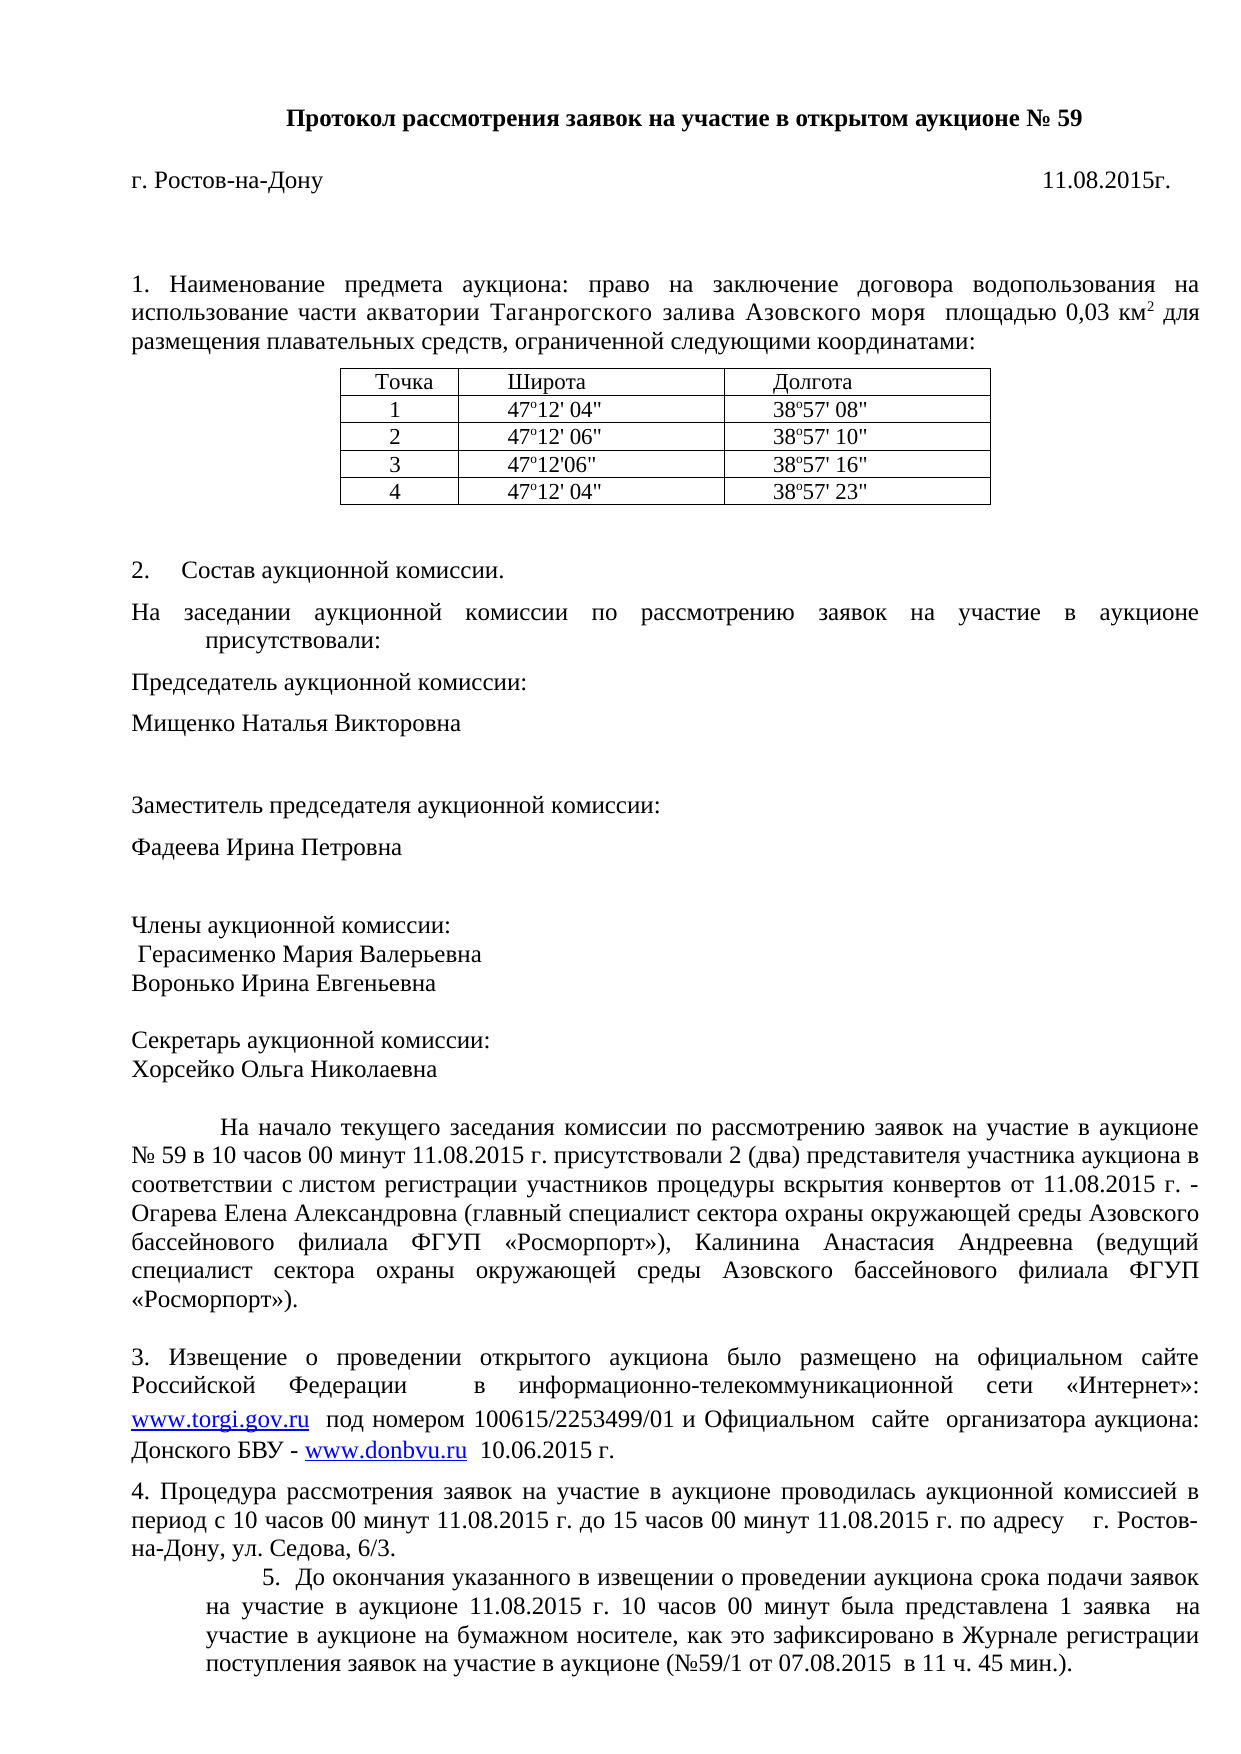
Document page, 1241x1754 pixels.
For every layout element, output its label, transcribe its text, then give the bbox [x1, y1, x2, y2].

table_header Долгота [725, 369, 990, 395]
table_cell 47о12' 04" [459, 478, 724, 504]
table_cell 38о57' 10" [725, 423, 990, 449]
text Фадеева Ирина Петровна [131, 832, 1200, 860]
text Мищенко Наталья Викторовна [131, 708, 1200, 737]
text На начало текущего заседания комиссии по рассмотрению заявок на участие в аукционе № 59 в 10 часов 00 минут 11.08.2015 г. присутствовали 2 (два) представителя участника аукциона в соответствии с листом регистрации участников процедуры вскрытия конвертов от 11.08.2015 г. - Огарева Елена Александровна (главный специалист сектора охраны окружающей среды Азовского бассейнового филиала ФГУП «Росморпорт»), Калинина Анастасия Андреевна (ведущий специалист сектора охраны окружающей среды Азовского бассейнового филиала ФГУП «Росморпорт»). [131, 1112, 1200, 1313]
text г. Ростов-на-Дону 11.08.2015г. [131, 169, 1200, 194]
text Воронько Ирина Евгеньевна [131, 968, 1200, 997]
text Хорсейко Ольга Николаевна [131, 1054, 1200, 1083]
table_cell 47о12'06" [459, 451, 724, 477]
table_cell 47о12' 06" [459, 423, 724, 449]
table_cell 47о12' 04" [459, 396, 724, 422]
table_cell 4 [341, 478, 458, 504]
text Члены аукционной комиссии: [131, 910, 1200, 939]
table_cell 38о57' 23" [725, 478, 990, 504]
table_cell 1 [341, 396, 458, 422]
table_cell 3 [341, 451, 458, 477]
text 5. До окончания указанного в извещении о проведении аукциона срока подачи заявок на участие в аукционе 11.08.2015 г. 10 часов 00 минут была представлена 1 заявка на участие в аукционе на бумажном носителе, как это зафиксировано в Журнале регистрации поступления заявок на участие в аукционе (№59/1 от 07.08.2015 в 11 ч. 45 мин.). [206, 1562, 1200, 1677]
text На заседании аукционной комиссии по рассмотрению заявок на участие в аукционе присутствовали: [131, 597, 1200, 654]
text Секретарь аукционной комиссии: [131, 1025, 1200, 1054]
table_cell 2 [341, 423, 458, 449]
text Председатель аукционной комиссии: [131, 667, 1200, 695]
text Герасименко Мария Валерьевна [131, 939, 1200, 968]
text 3. Извещение о проведении открытого аукциона было размещено на официальном сайте Российской Федерации в информационно-телекоммуникационной сети «Интернет»: www.torgi.gov.ru под номером 100615/2253499/01 и Официальном сайте организатора аукциона: Донского БВУ - www.donbvu.ru 10.06.2015 г. [131, 1342, 1200, 1463]
text 4. Процедура рассмотрения заявок на участие в аукционе проводилась аукционной комиссией в период с 10 часов 00 минут 11.08.2015 г. до 15 часов 00 минут 11.08.2015 г. по адресу г. Ростов-на-Дону, ул. Седова, 6/3. [131, 1476, 1200, 1562]
table_cell 38о57' 08" [725, 396, 990, 422]
text 1. Наименование предмета аукциона: право на заключение договора водопользования на использование части акватории Таганрогского залива Азовского моря площадью 0,03 км2 для размещения плавательных средств, ограниченной следующими координатами: [131, 269, 1200, 355]
table_header Точка [341, 369, 458, 395]
text Заместитель председателя аукционной комиссии: [131, 790, 1200, 819]
table_cell 38о57' 16" [725, 451, 990, 477]
title Протокол рассмотрения заявок на участие в открытом аукционе № 59 [168, 106, 1200, 131]
table_header Широта [459, 369, 724, 395]
text 2. Состав аукционной комиссии. [131, 555, 1200, 584]
